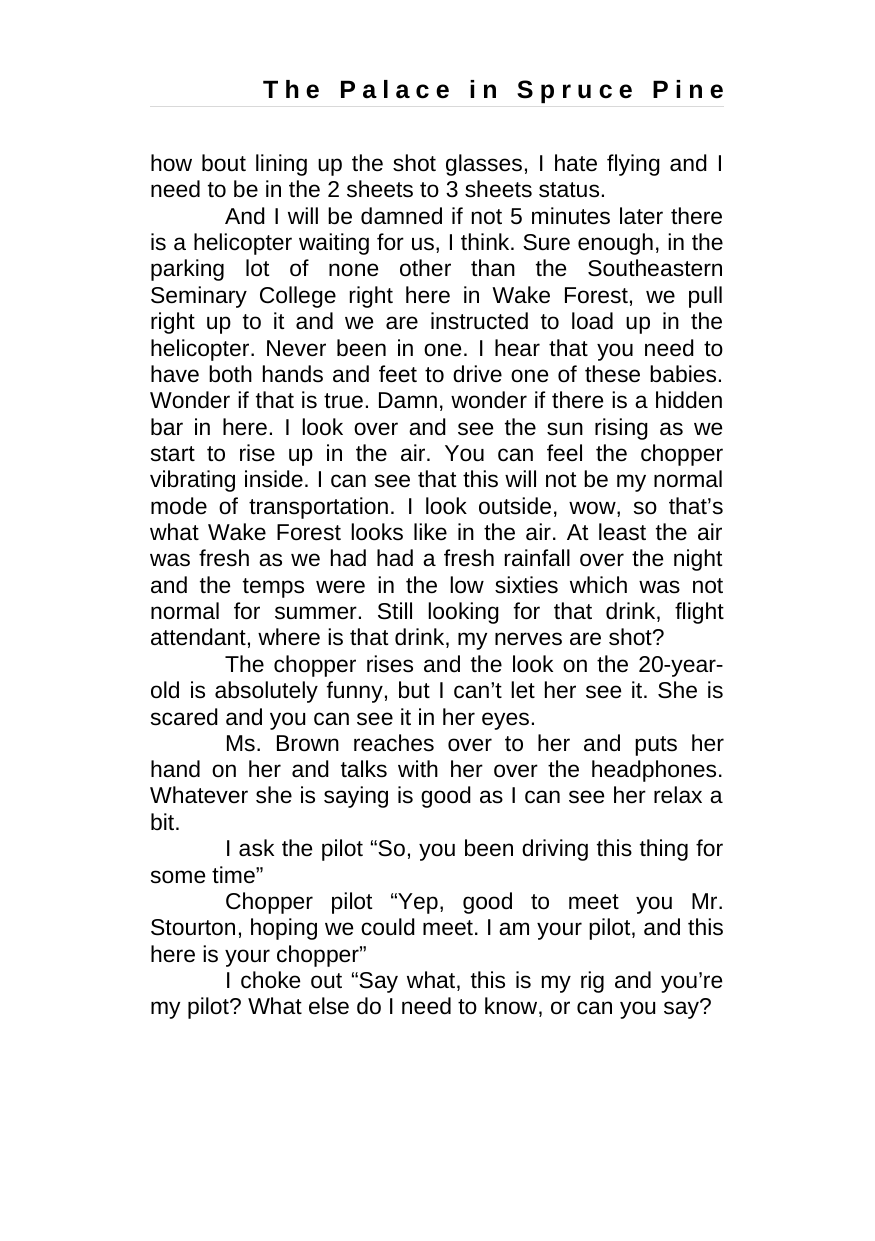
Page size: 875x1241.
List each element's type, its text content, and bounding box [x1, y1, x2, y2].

text The chopper rises and the look on the 20-year-old is absolutely funny, but I can’t let her see it. She is scared and you can see it in her eyes. [150, 651, 724, 730]
text Chopper pilot “Yep, good to meet you Mr. Stourton, hoping we could meet. I am your pilot, and this here is your chopper” [150, 888, 724, 967]
text I choke out “Say what, this is my rig and you’re my pilot? What else do I need to know, or can you say? [150, 967, 724, 1020]
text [150, 150, 724, 203]
text And I will be damned if not 5 minutes later there is a helicopter waiting for us, I think. Sure enough, in the parking lot of none other than the Southeastern Seminary College right here in Wake Forest, we pull right up to it and we are instructed to load up in the helicopter. Never been in one. I hear that you need to have both hands and feet to drive one of these babies. Wonder if that is true. Damn, wonder if there is a hidden bar in here. I look over and see the sun rising as we start to rise up in the air. You can feel the chopper vibrating inside. I can see that this will not be my normal mode of transportation. I look outside, wow, so that’s what Wake Forest looks like in the air. At least the air was fresh as we had had a fresh rainfall over the night and the temps were in the low sixties which was not normal for summer. Still looking for that drink, flight attendant, where is that drink, my nerves are shot? [150, 203, 724, 651]
text Ms. Brown reaches over to her and puts her hand on her and talks with her over the headphones. Whatever she is saying is good as I can see her relax a bit. [150, 730, 724, 835]
text I ask the pilot “So, you been driving this thing for some time” [150, 835, 724, 888]
